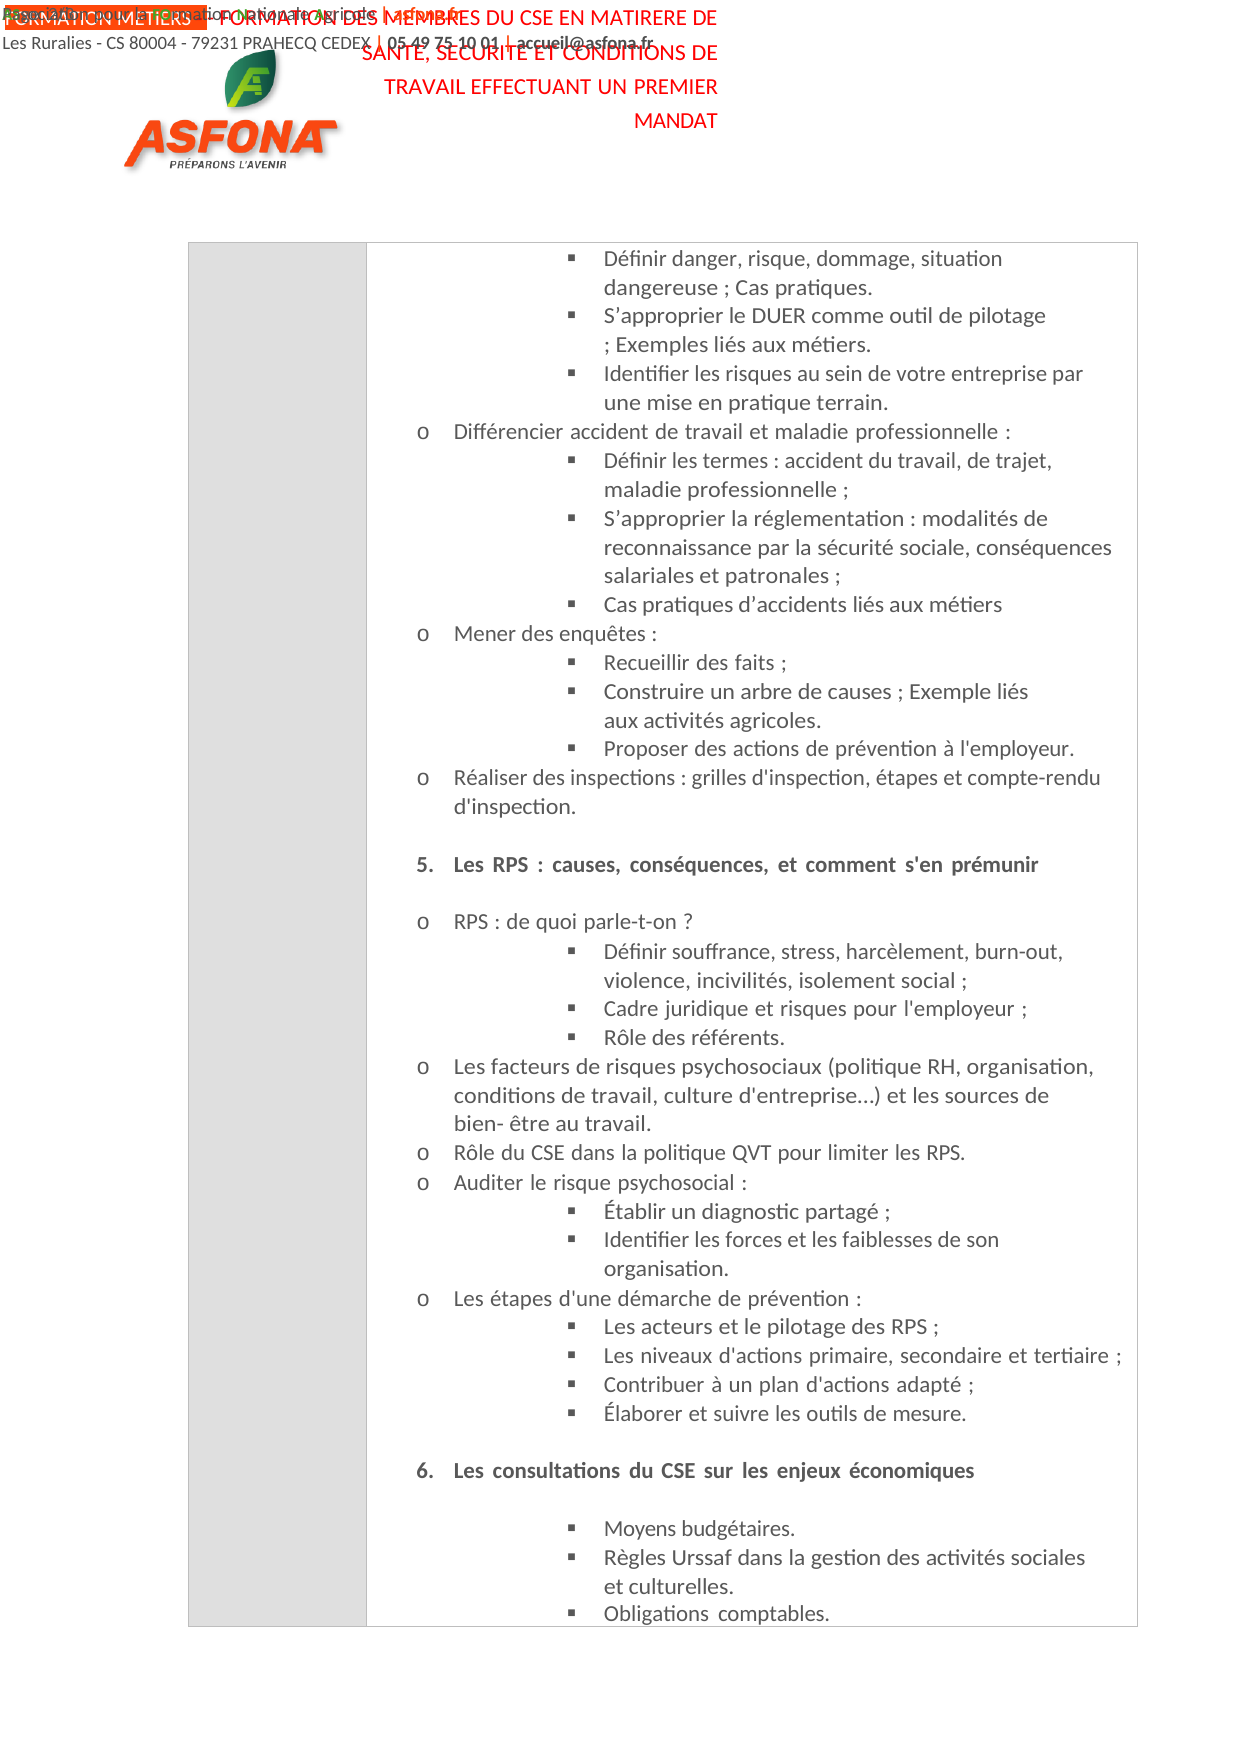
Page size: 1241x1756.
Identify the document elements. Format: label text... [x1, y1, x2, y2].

table_header Définir danger, risque, dommage, situation dangereuse ; Cas pratiques. S’approprier le DUER comme outil de pilotage ; Exemples liés aux métiers. Identifier les risques au sein de votre entreprise par une mise en pratique terrain. Différencier accident de travail et maladie professionnelle : Définir les termes : accident du travail, de trajet, maladie professionnelle ; S’approprier la réglementation : modalités de reconnaissance par la sécurité sociale, conséquences salariales et patronales ; Cas pratiques d’accidents liés aux métiers Mener des enquêtes : Recueillir des faits ; Construire un arbre de causes ; Exemple liés aux activités agricoles. Proposer des actions de prévention à l'employeur. Réaliser des inspections : grilles d'inspection, étapes et compte-rendu d'inspection. Les RPS : causes, conséquences, et comment s'en prémunir RPS : de quoi parle-t-on ? Définir souffrance, stress, harcèlement, burn-out, violence, incivilités, isolement social ; Cadre juridique et risques pour l'employeur ; Rôle des référents. Les facteurs de risques psychosociaux (politique RH, organisation, conditions de travail, culture d'entreprise…) et les sources de bien- être au travail. Rôle du CSE dans la politique QVT pour limiter les RPS. Auditer le risque psychosocial : Établir un diagnostic partagé ; Identifier les forces et les faiblesses de son organisation. Les étapes d'une démarche de prévention : Les acteurs et le pilotage des RPS ; Les niveaux d'actions primaire, secondaire et tertiaire ; Contribuer à un plan d'actions adapté ; Élaborer et suivre les outils de mesure. Les consultations du CSE sur les enjeux économiques Moyens budgétaires. Règles Urssaf dans la gestion des activités sociales et culturelles. Obligations comptables. [367, 243, 1137, 1626]
picture [121, 46, 347, 177]
table_header [189, 243, 366, 1626]
